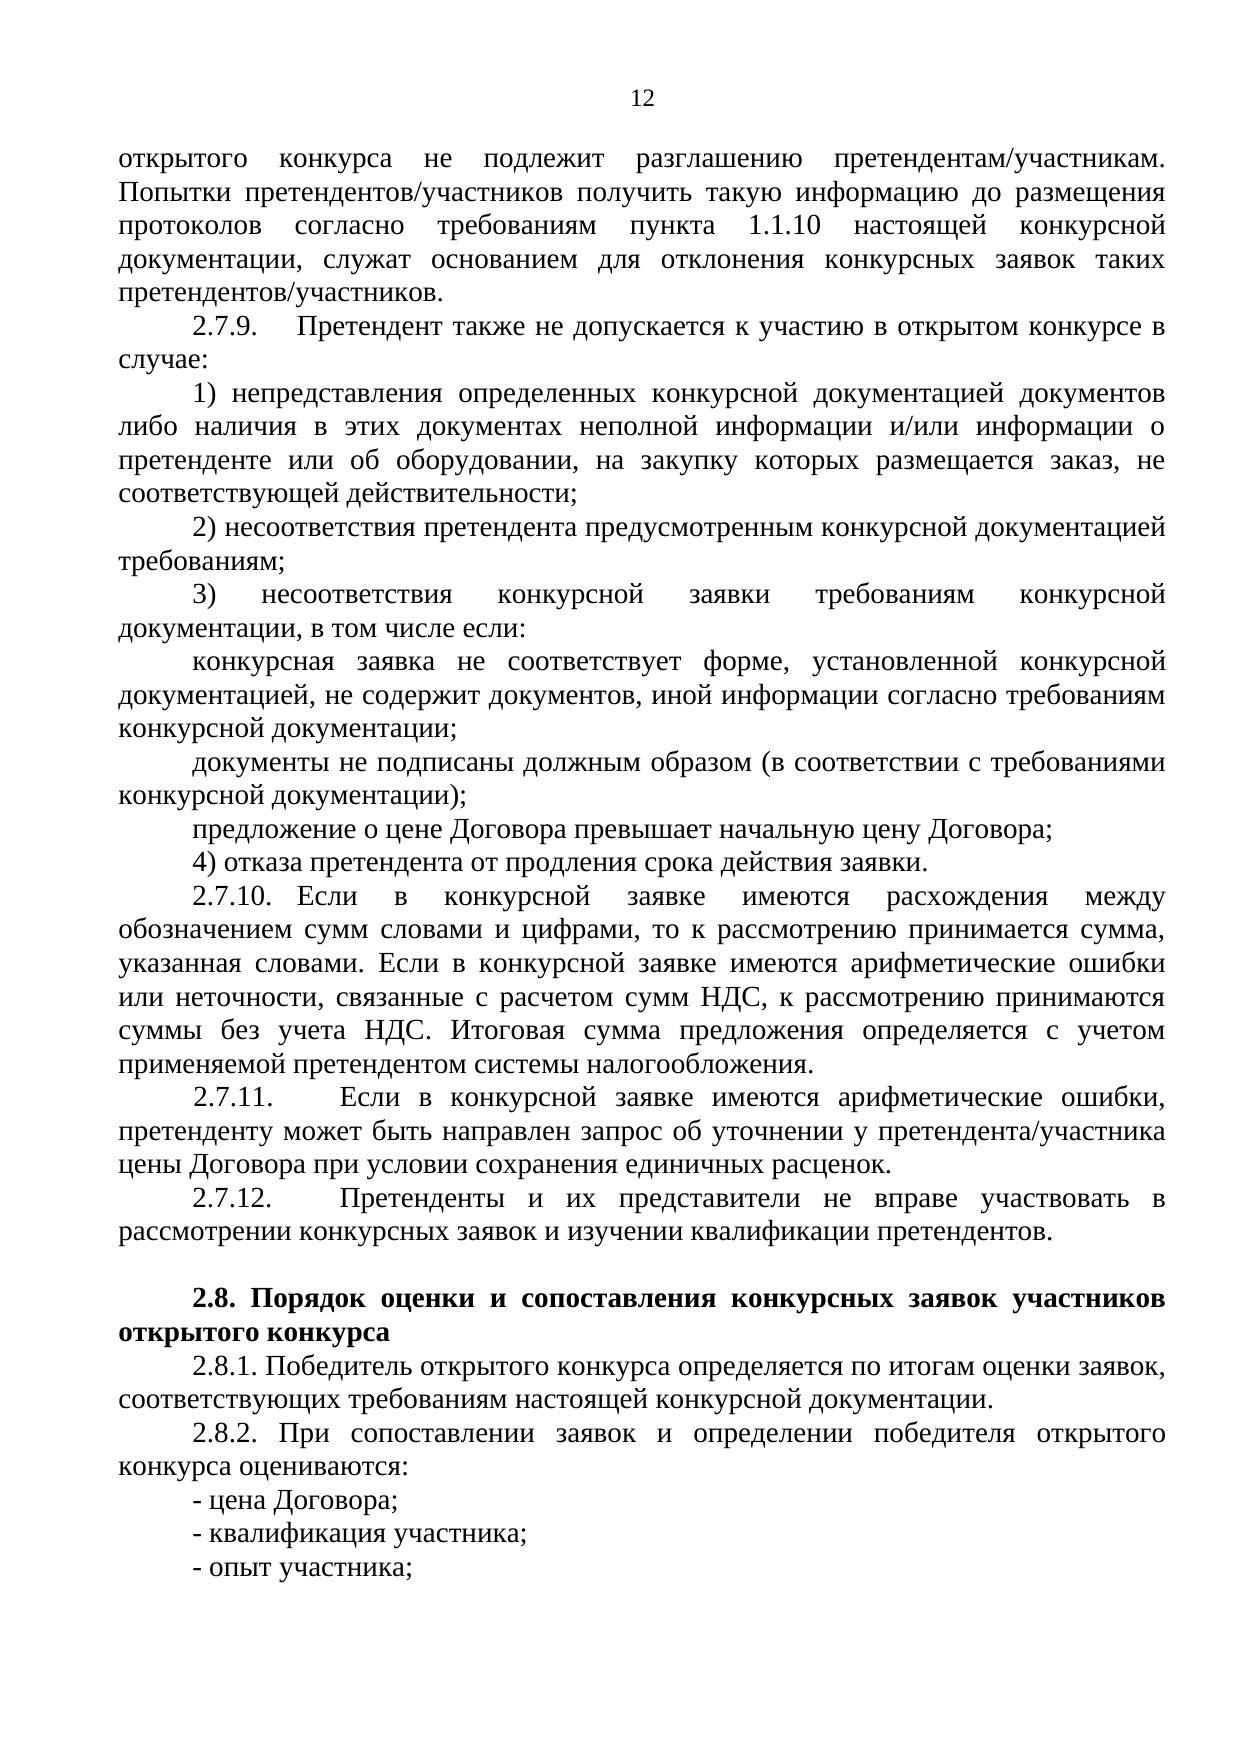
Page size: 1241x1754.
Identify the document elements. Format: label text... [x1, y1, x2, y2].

text документы не подписаны должным образом (в соответствии с требованиями конкурсной документации); [118, 744, 1167, 811]
text 2.8.2. При сопоставлении заявок и определении победителя открытого конкурса оцениваются: [118, 1415, 1167, 1482]
list Претендент также не допускается к участию в открытом конкурсе в случае: [118, 308, 1167, 375]
text 1) непредставления определенных конкурсной документацией документов либо наличия в этих документах неполной информации и/или информации о претенденте или об оборудовании, на закупку которых размещается заказ, не соответствующей действительности; [118, 375, 1167, 509]
text - опыт участника; [118, 1549, 1167, 1582]
text 3) несоответствия конкурсной заявки требованиям конкурсной документации, в том числе если: [118, 576, 1167, 643]
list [118, 140, 1167, 308]
list Если в конкурсной заявке имеются арифметические ошибки, претенденту может быть направлен запрос об уточнении у претендента/участника цены Договора при условии сохранения единичных расценок. [118, 1079, 1167, 1180]
text конкурсная заявка не соответствует форме, установленной конкурсной документацией, не содержит документов, иной информации согласно требованиям конкурсной документации; [118, 643, 1167, 744]
list Если в конкурсной заявке имеются расхождения между обозначением сумм словами и цифрами, то к рассмотрению принимается сумма, указанная словами. Если в конкурсной заявке имеются арифметические ошибки или неточности, связанные с расчетом сумм НДС, к рассмотрению принимаются суммы без учета НДС. Итоговая сумма предложения определяется с учетом применяемой претендентом системы налогообложения. [118, 878, 1167, 1079]
list Претенденты и их представители не вправе участвовать в рассмотрении конкурсных заявок и изучении квалификации претендентов. [118, 1180, 1167, 1247]
text 4) отказа претендента от продления срока действия заявки. [118, 844, 1167, 878]
text - цена Договора; [118, 1482, 1167, 1515]
text - квалификация участника; [118, 1515, 1167, 1549]
text 2.8.1. Победитель открытого конкурса определяется по итогам оценки заявок, соответствующих требованиям настоящей конкурсной документации. [118, 1348, 1167, 1415]
subtitle 2.8. Порядок оценки и сопоставления конкурсных заявок участников открытого конкурса [118, 1281, 1167, 1348]
text 2) несоответствия претендента предусмотренным конкурсной документацией требованиям; [118, 509, 1167, 576]
text предложение о цене Договора превышает начальную цену Договора; [118, 811, 1167, 844]
